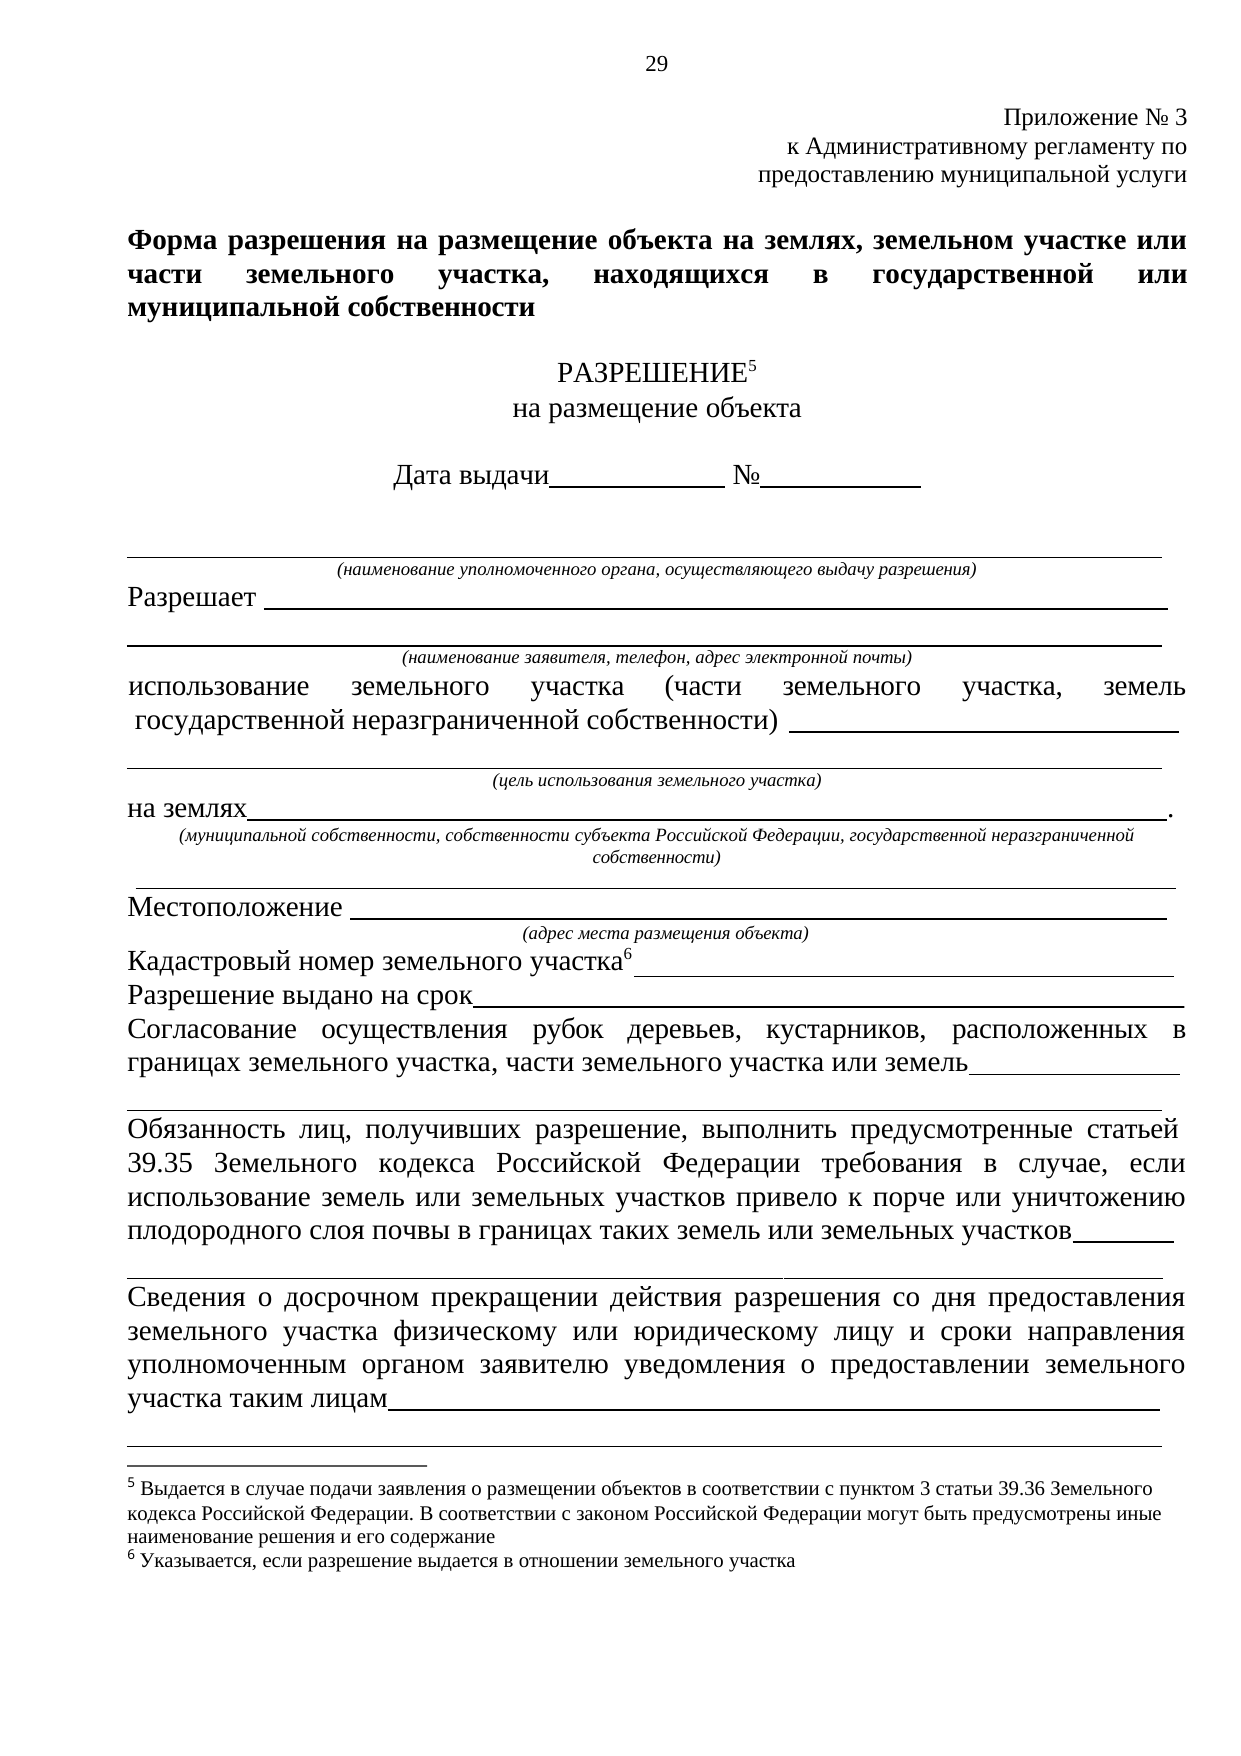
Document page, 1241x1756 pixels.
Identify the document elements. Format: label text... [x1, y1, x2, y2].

text Сведения о досрочном прекращении действия разрешения со дня предоставления земельного участка физическому или юридическому лицу и сроки направления уполномоченным органом заявителю уведомления о предоставлении земельного участка таким лицам [127, 1276, 1186, 1414]
text Обязанность лиц, получивших разрешение, выполнить предусмотренные статьей [127, 1108, 1201, 1145]
text (наименование уполномоченного органа, осуществляющего выдачу разрешения) [153, 555, 1161, 579]
text Разрешает [127, 579, 1201, 613]
text использование земельного участка (части земельного участка, земель государственной неразграниченной собственности) [127, 668, 1187, 735]
text Разрешение выдано на срок Согласование осуществления рубок деревьев, кустарников, расположенных в границах земельного участка, части земельного участка или земель [127, 977, 1187, 1078]
text на размещение объекта [153, 390, 1161, 423]
text Местоположение [127, 886, 1201, 922]
text Дата выдачи № [113, 457, 1201, 490]
text (цель использования земельного участка) [153, 766, 1161, 791]
text Приложение № 3 к Административному регламенту по предоставлению муниципальной услуги [644, 102, 1187, 188]
text (наименование заявителя, телефон, адрес электронной почты) [153, 643, 1161, 668]
text (муниципальной собственности, собственности субъекта Российской Федерации, государственной неразграниченной собственности) [152, 824, 1161, 867]
text 39.35 Земельного кодекса Российской Федерации требования в случае, если использование земель или земельных участков привело к порче или уничтожению плодородного слоя почвы в границах таких земель или земельных участков [127, 1145, 1187, 1246]
text 5 Выдается в случае подачи заявления о размещении объектов в соответствии с пунктом 3 статьи 39.36 Земельного кодекса Российской Федерации. В соответствии с законом Российской Федерации могут быть предусмотрены иные наименование решения и его содержание [127, 1473, 1201, 1548]
text (адрес места размещения объекта) [153, 922, 1178, 944]
text 6 Указывается, если разрешение выдается в отношении земельного участка [127, 1548, 1201, 1572]
text Кадастровый номер земельного участка6 [127, 944, 1201, 977]
text Форма разрешения на размещение объекта на землях, земельном участке или части земельного участка, находящихся в государственной или муниципальной собственности [127, 222, 1187, 323]
text на землях . [127, 791, 1201, 824]
text РАЗРЕШЕНИЕ5 [153, 356, 1161, 390]
